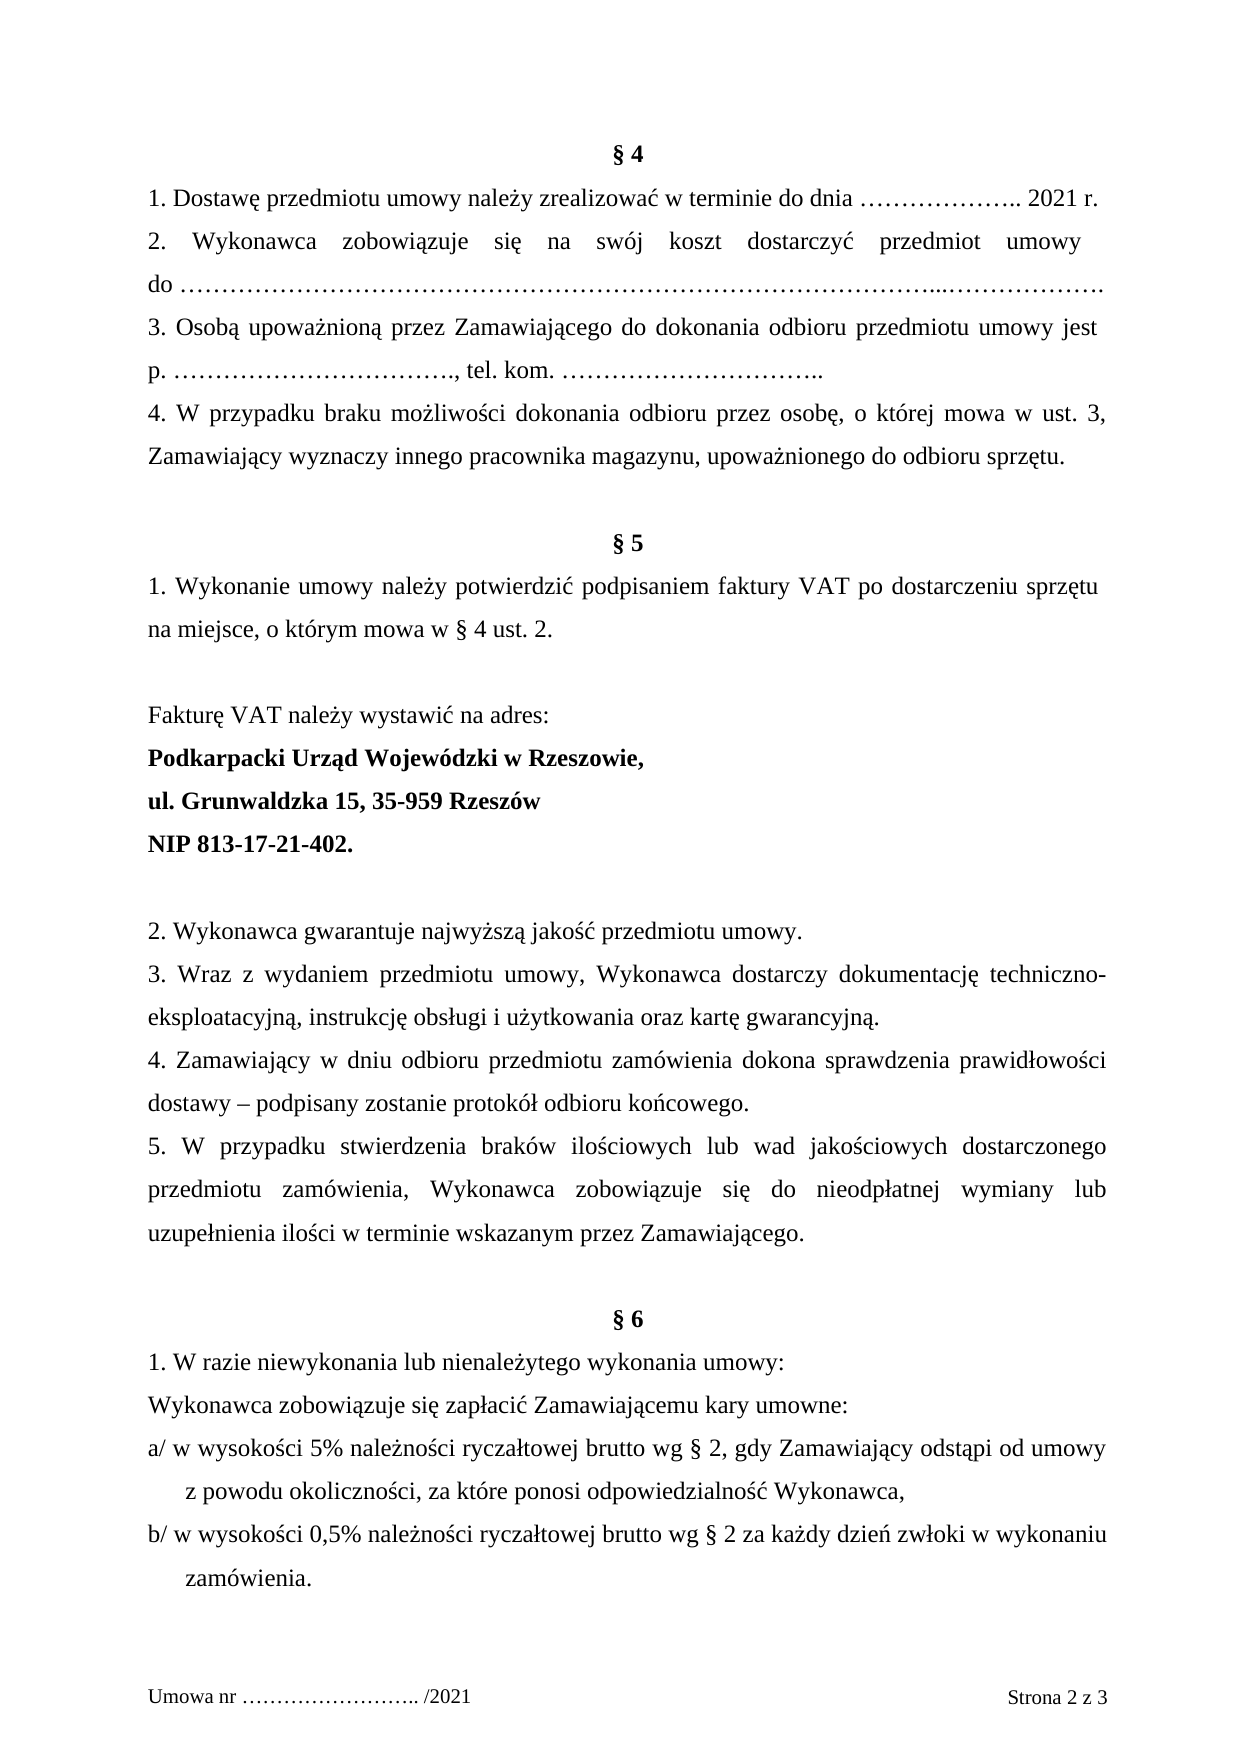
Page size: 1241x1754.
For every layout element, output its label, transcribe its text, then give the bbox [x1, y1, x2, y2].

text b/ w wysokości 0,5% należności ryczałtowej brutto wg § 2 za każdy dzień zwłoki w wykonaniu zamówienia. [148, 1519, 1107, 1591]
text Podkarpacki Urząd Wojewódzki w Rzeszowie, [148, 743, 1107, 772]
text 1. Wykonanie umowy należy potwierdzić podpisaniem faktury VAT po dostarczeniu sprzętu na miejsce, o którym mowa w § 4 ust. 2. [148, 571, 1107, 643]
text a/ w wysokości 5% należności ryczałtowej brutto wg § 2, gdy Zamawiający odstąpi od umowy z powodu okoliczności, za które ponosi odpowiedzialność Wykonawca, [148, 1433, 1107, 1505]
text 5. W przypadku stwierdzenia braków ilościowych lub wad jakościowych dostarczonego przedmiotu zamówienia, Wykonawca zobowiązuje się do nieodpłatnej wymiany lub uzupełnienia ilości w terminie wskazanym przez Zamawiającego. [148, 1131, 1107, 1246]
text 4. W przypadku braku możliwości dokonania odbioru przez osobę, o której mowa w ust. 3, Zamawiający wyznaczy innego pracownika magazynu, upoważnionego do odbioru sprzętu. [148, 398, 1107, 470]
text § 4 [148, 139, 1107, 168]
text 1. Dostawę przedmiotu umowy należy zrealizować w terminie do dnia ……………….. 2021 r. [148, 183, 1107, 211]
text 4. Zamawiający w dniu odbioru przedmiotu zamówienia dokona sprawdzenia prawidłowości dostawy – podpisany zostanie protokół odbioru końcowego. [148, 1045, 1107, 1117]
text 1. W razie niewykonania lub nienależytego wykonania umowy: [148, 1347, 1107, 1376]
text § 5 [148, 528, 1107, 556]
text ul. Grunwaldzka 15, 35-959 Rzeszów [148, 786, 1107, 815]
text Fakturę VAT należy wystawić na adres: [148, 700, 1107, 729]
text 2. Wykonawca gwarantuje najwyższą jakość przedmiotu umowy. [148, 916, 1107, 944]
text 3. Osobą upoważnioną przez Zamawiającego do dokonania odbioru przedmiotu umowy jest p. ……………………………., tel. kom. ………………………….. [148, 312, 1107, 384]
text NIP 813-17-21-402. [148, 829, 1107, 858]
text § 6 [148, 1304, 1107, 1333]
text 3. Wraz z wydaniem przedmiotu umowy, Wykonawca dostarczy dokumentację techniczno-eksploatacyjną, instrukcję obsługi i użytkowania oraz kartę gwarancyjną. [148, 959, 1107, 1031]
text 2. Wykonawca zobowiązuje się na swój koszt dostarczyć przedmiot umowy do ………………………………………………………………………………...………………. [148, 226, 1107, 298]
text Wykonawca zobowiązuje się zapłacić Zamawiającemu kary umowne: [148, 1390, 1107, 1419]
